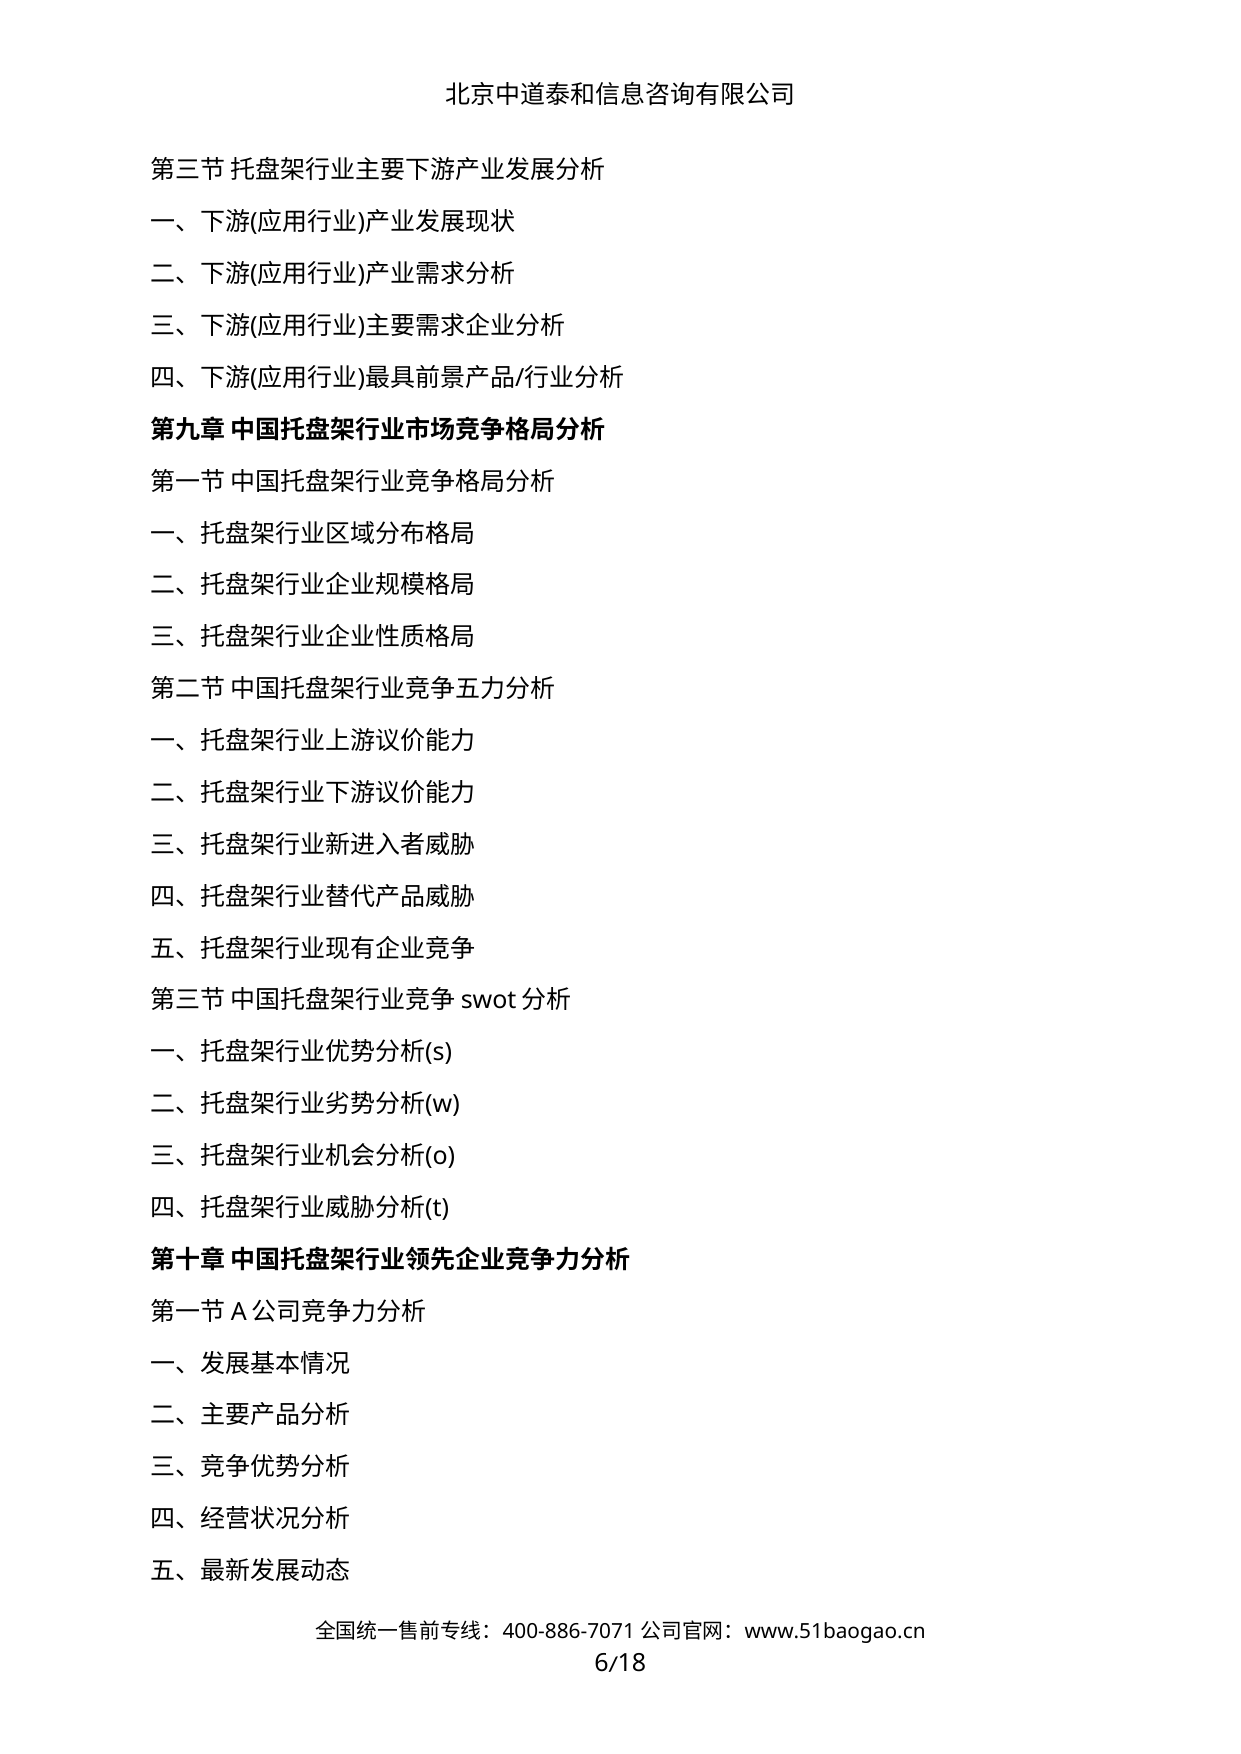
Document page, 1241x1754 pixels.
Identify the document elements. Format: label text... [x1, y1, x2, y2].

text 一、下游(应用行业)产业发展现状 [150, 202, 1090, 238]
text 第三节 托盘架行业主要下游产业发展分析 [150, 150, 1090, 186]
text 四、托盘架行业替代产品威胁 [150, 876, 1090, 912]
text 一、托盘架行业区域分布格局 [150, 513, 1090, 549]
text 一、托盘架行业上游议价能力 [150, 721, 1090, 757]
text 三、托盘架行业新进入者威胁 [150, 824, 1090, 861]
text 二、托盘架行业劣势分析(w) [150, 1084, 1090, 1120]
text 第二节 中国托盘架行业竞争五力分析 [150, 669, 1090, 705]
text 二、托盘架行业下游议价能力 [150, 772, 1090, 809]
text 三、托盘架行业企业性质格局 [150, 617, 1090, 653]
text 第十章 中国托盘架行业领先企业竞争力分析 [150, 1239, 1090, 1276]
text 第三节 中国托盘架行业竞争swot分析 [150, 980, 1090, 1016]
text 四、托盘架行业威胁分析(t) [150, 1187, 1090, 1224]
text 二、主要产品分析 [150, 1395, 1090, 1431]
text 一、发展基本情况 [150, 1343, 1090, 1379]
text 五、托盘架行业现有企业竞争 [150, 928, 1090, 964]
text 四、下游(应用行业)最具前景产品/行业分析 [150, 357, 1090, 394]
text 三、托盘架行业机会分析(o) [150, 1136, 1090, 1172]
text 二、托盘架行业企业规模格局 [150, 565, 1090, 601]
text 四、经营状况分析 [150, 1499, 1090, 1535]
text 第一节 中国托盘架行业竞争格局分析 [150, 461, 1090, 497]
text 第一节 A公司竞争力分析 [150, 1291, 1090, 1327]
text 三、下游(应用行业)主要需求企业分析 [150, 306, 1090, 342]
text 一、托盘架行业优势分析(s) [150, 1032, 1090, 1068]
text 二、下游(应用行业)产业需求分析 [150, 254, 1090, 290]
text 五、最新发展动态 [150, 1551, 1090, 1587]
text 三、竞争优势分析 [150, 1447, 1090, 1483]
text 第九章 中国托盘架行业市场竞争格局分析 [150, 409, 1090, 446]
